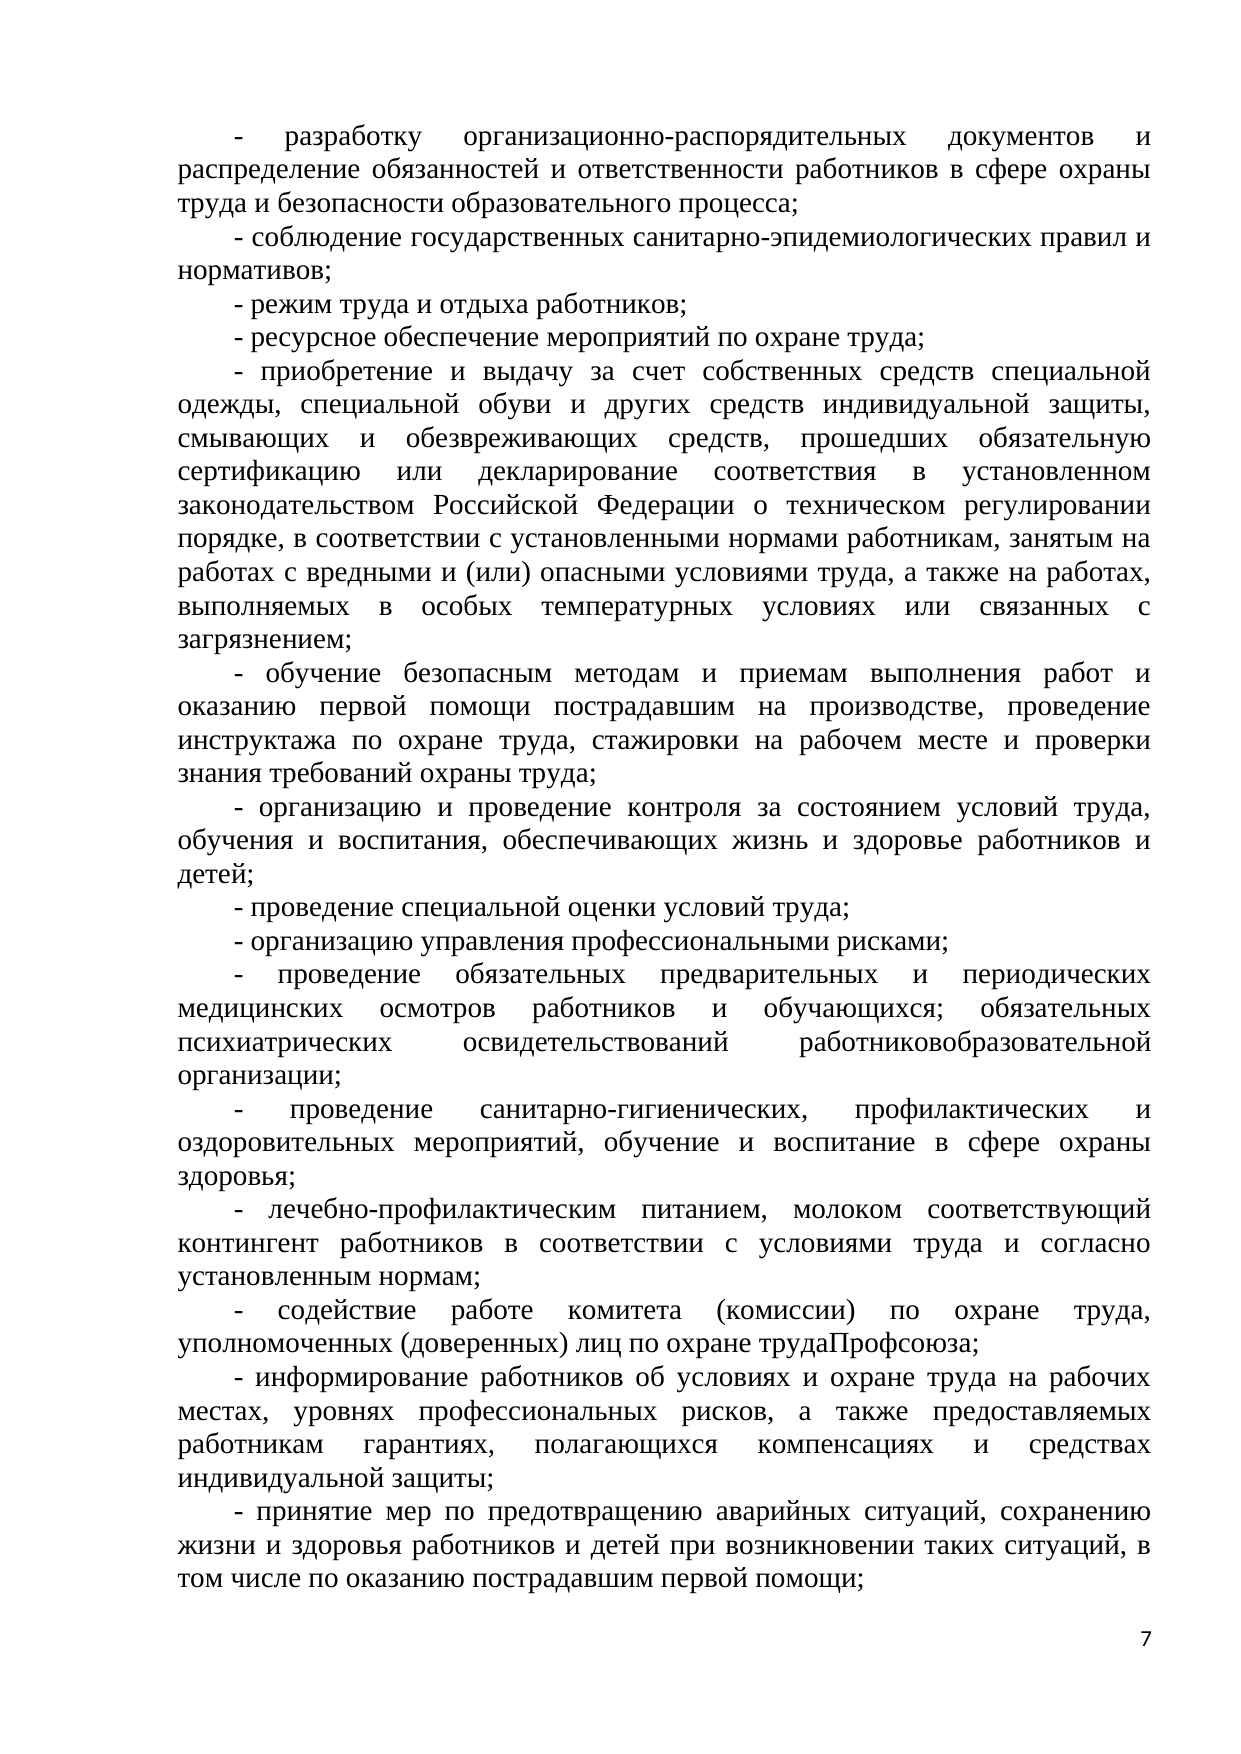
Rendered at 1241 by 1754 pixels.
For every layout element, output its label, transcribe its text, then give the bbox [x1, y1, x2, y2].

text - разработку организационно-распорядительных документов и распределение обязанностей и ответственности работников в сфере охраны труда и безопасности образовательного процесса; [177, 118, 1152, 219]
text - обучение безопасным методам и приемам выполнения работ и оказанию первой помощи пострадавшим на производстве, проведение инструктажа по охране труда, стажировки на рабочем месте и проверки знания требований охраны труда; [177, 655, 1152, 789]
text - организацию управления профессиональными рисками; [177, 923, 1152, 957]
text - принятие мер по предотвращению аварийных ситуаций, сохранению жизни и здоровья работников и детей при возникновении таких ситуаций, в том числе по оказанию пострадавшим первой помощи; [177, 1493, 1152, 1594]
text - проведение специальной оценки условий труда; [177, 889, 1152, 923]
text - ресурсное обеспечение мероприятий по охране труда; [177, 319, 1152, 353]
text - приобретение и выдачу за счет собственных средств специальной одежды, специальной обуви и других средств индивидуальной защиты, смывающих и обезвреживающих средств, прошедших обязательную сертификацию или декларирование соответствия в установленном законодательством Российской Федерации о техническом регулировании порядке, в соответствии с установленными нормами работникам, занятым на работах с вредными и (или) опасными условиями труда, а также на работах, выполняемых в особых температурных условиях или связанных с загрязнением; [177, 353, 1152, 655]
text - информирование работников об условиях и охране труда на рабочих местах, уровнях профессиональных рисков, а также предоставляемых работникам гарантиях, полагающихся компенсациях и средствах индивидуальной защиты; [177, 1359, 1152, 1493]
text - лечебно-профилактическим питанием, молоком соответствующий контингент работников в соответствии с условиями труда и согласно установленным нормам; [177, 1191, 1152, 1292]
text - проведение обязательных предварительных и периодических медицинских осмотров работников и обучающихся; обязательных психиатрических освидетельствований работниковобразовательной организации; [177, 957, 1152, 1091]
text - режим труда и отдыха работников; [177, 286, 1152, 319]
text - соблюдение государственных санитарно-эпидемиологических правил и нормативов; [177, 219, 1152, 286]
text - проведение санитарно-гигиенических, профилактических и оздоровительных мероприятий, обучение и воспитание в сфере охраны здоровья; [177, 1091, 1152, 1191]
text - организацию и проведение контроля за состоянием условий труда, обучения и воспитания, обеспечивающих жизнь и здоровье работников и детей; [177, 789, 1152, 889]
text - содействие работе комитета (комиссии) по охране труда, уполномоченных (доверенных) лиц по охране трудаПрофсоюза; [177, 1292, 1152, 1359]
